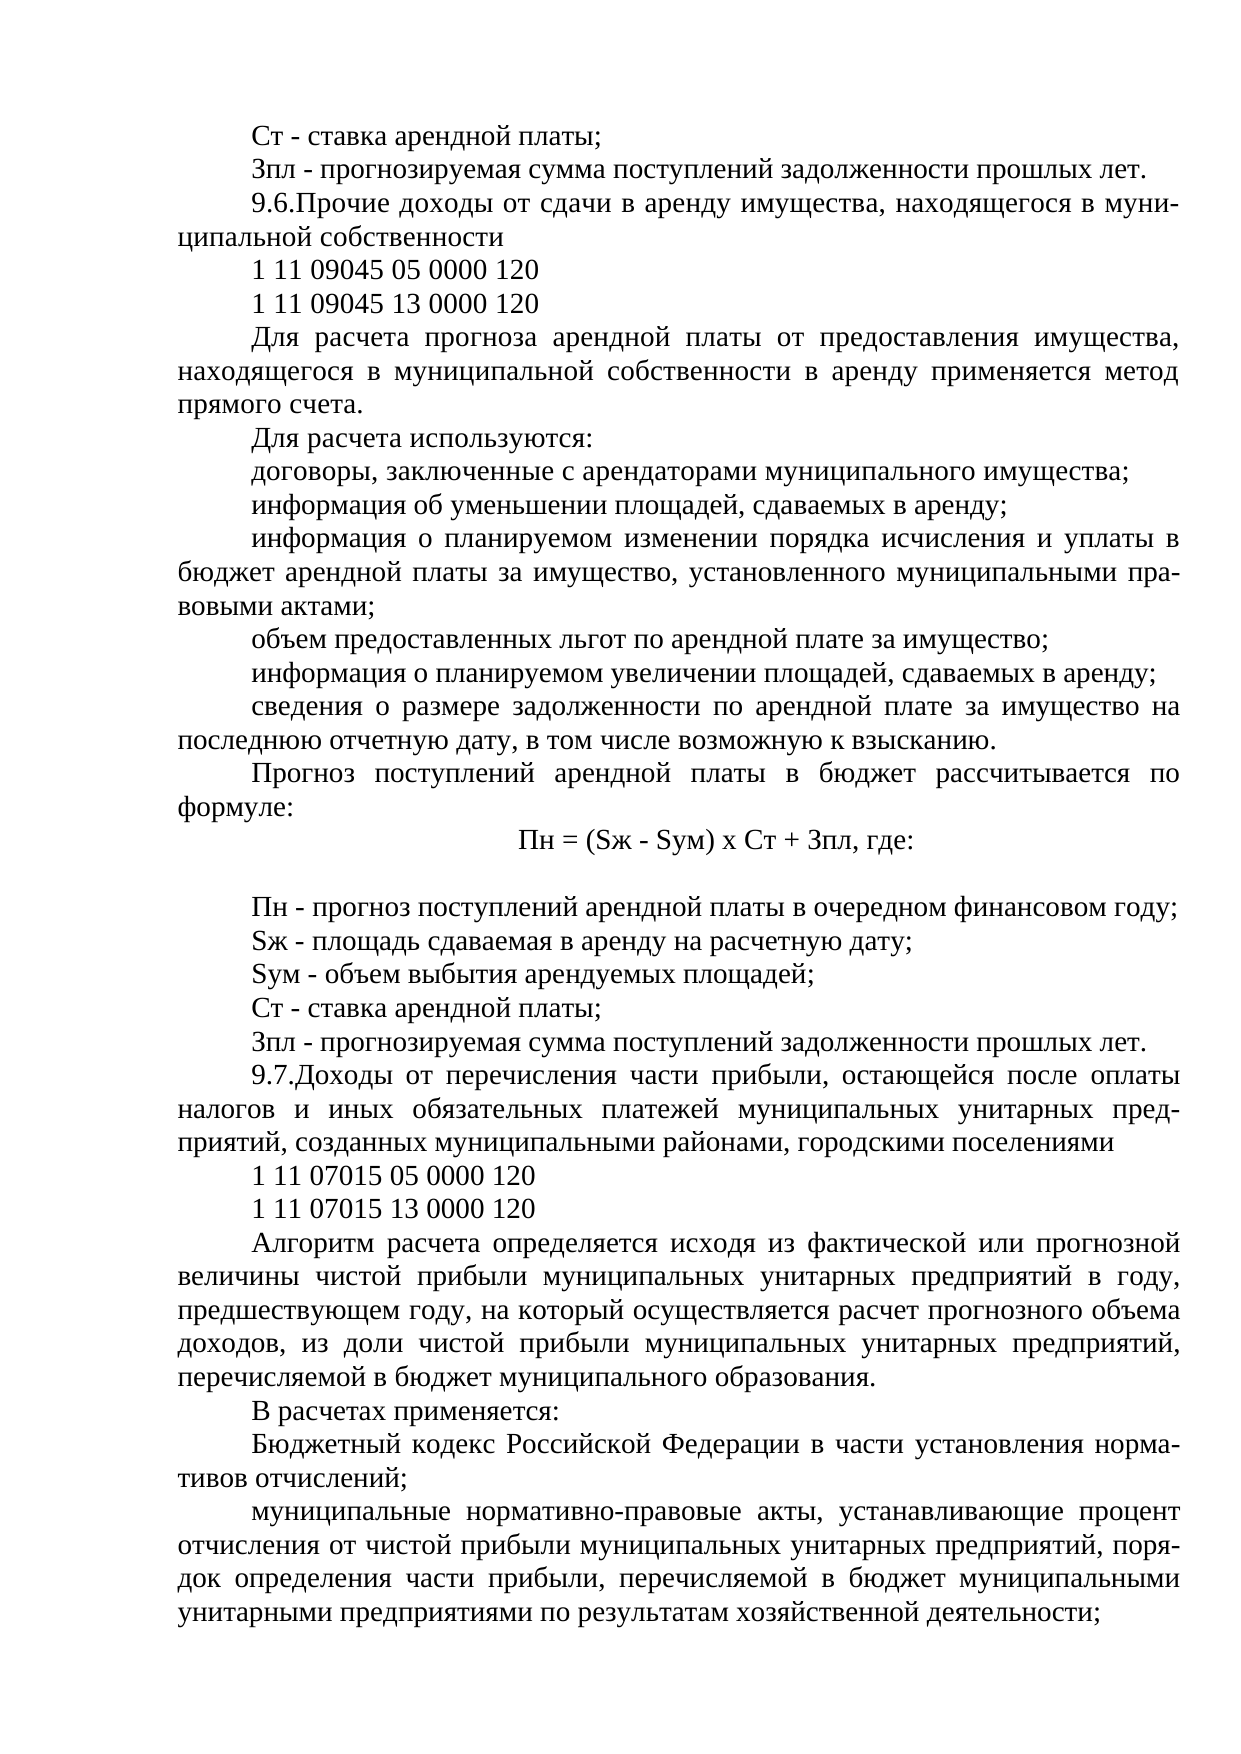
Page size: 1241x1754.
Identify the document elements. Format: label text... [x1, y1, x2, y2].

text 1 11 09045 13 0000 120 [177, 286, 1181, 319]
text Пн - прогноз поступлений арендной платы в очередном финансовом году; [177, 889, 1181, 923]
text 1 11 07015 05 0000 120 [177, 1158, 1181, 1191]
text Для расчета используются: [177, 420, 1181, 453]
text договоры, заключенные с арендаторами муниципального имущества; [177, 453, 1181, 487]
text Sум - объем выбытия арендуемых площадей; [177, 957, 1181, 990]
text информация о планируемом изменении порядка исчисления и уплаты в бюджет арендной платы за имущество, установленного муниципальными пра-вовыми актами; [177, 521, 1181, 621]
text информация об уменьшении площадей, сдаваемых в аренду; [177, 487, 1181, 521]
text 9.6.Прочие доходы от сдачи в аренду имущества, находящегося в муни-ципальной собственности [177, 185, 1181, 252]
text Прогноз поступлений арендной платы в бюджет рассчитывается по формуле: [177, 755, 1181, 822]
text Ст - ставка арендной платы; [177, 118, 1181, 152]
text Для расчета прогноза арендной платы от предоставления имущества, находящегося в муниципальной собственности в аренду применяется метод прямого счета. [177, 319, 1181, 420]
text Зпл - прогнозируемая сумма поступлений задолженности прошлых лет. [177, 1024, 1181, 1057]
text В расчетах применяется: [177, 1393, 1181, 1426]
text 9.7.Доходы от перечисления части прибыли, остающейся после оплаты налогов и иных обязательных платежей муниципальных унитарных пред-приятий, созданных муниципальными районами, городскими поселениями [177, 1057, 1181, 1158]
text объем предоставленных льгот по арендной плате за имущество; [177, 621, 1181, 655]
text муниципальные нормативно-правовые акты, устанавливающие процент отчисления от чистой прибыли муниципальных унитарных предприятий, поря-док определения части прибыли, перечисляемой в бюджет муниципальными унитарными предприятиями по результатам хозяйственной деятельности; [177, 1493, 1181, 1627]
text Алгоритм расчета определяется исходя из фактической или прогнозной величины чистой прибыли муниципальных унитарных предприятий в году, предшествующем году, на который осуществляется расчет прогнозного объема доходов, из доли чистой прибыли муниципальных унитарных предприятий, перечисляемой в бюджет муниципального образования. [177, 1225, 1181, 1393]
text Sж - площадь сдаваемая в аренду на расчетную дату; [177, 923, 1181, 957]
text информация о планируемом увеличении площадей, сдаваемых в аренду; [177, 655, 1181, 688]
text Ст - ставка арендной платы; [177, 990, 1181, 1024]
text 1 11 07015 13 0000 120 [177, 1191, 1181, 1225]
text Зпл - прогнозируемая сумма поступлений задолженности прошлых лет. [177, 152, 1181, 185]
text 1 11 09045 05 0000 120 [177, 252, 1181, 286]
text Пн = (Sж - Sум) х Ст + Зпл, где: [177, 822, 1181, 856]
text сведения о размере задолженности по арендной плате за имущество на последнюю отчетную дату, в том числе возможную к взысканию. [177, 688, 1181, 755]
text Бюджетный кодекс Российской Федерации в части установления норма-тивов отчислений; [177, 1426, 1181, 1493]
